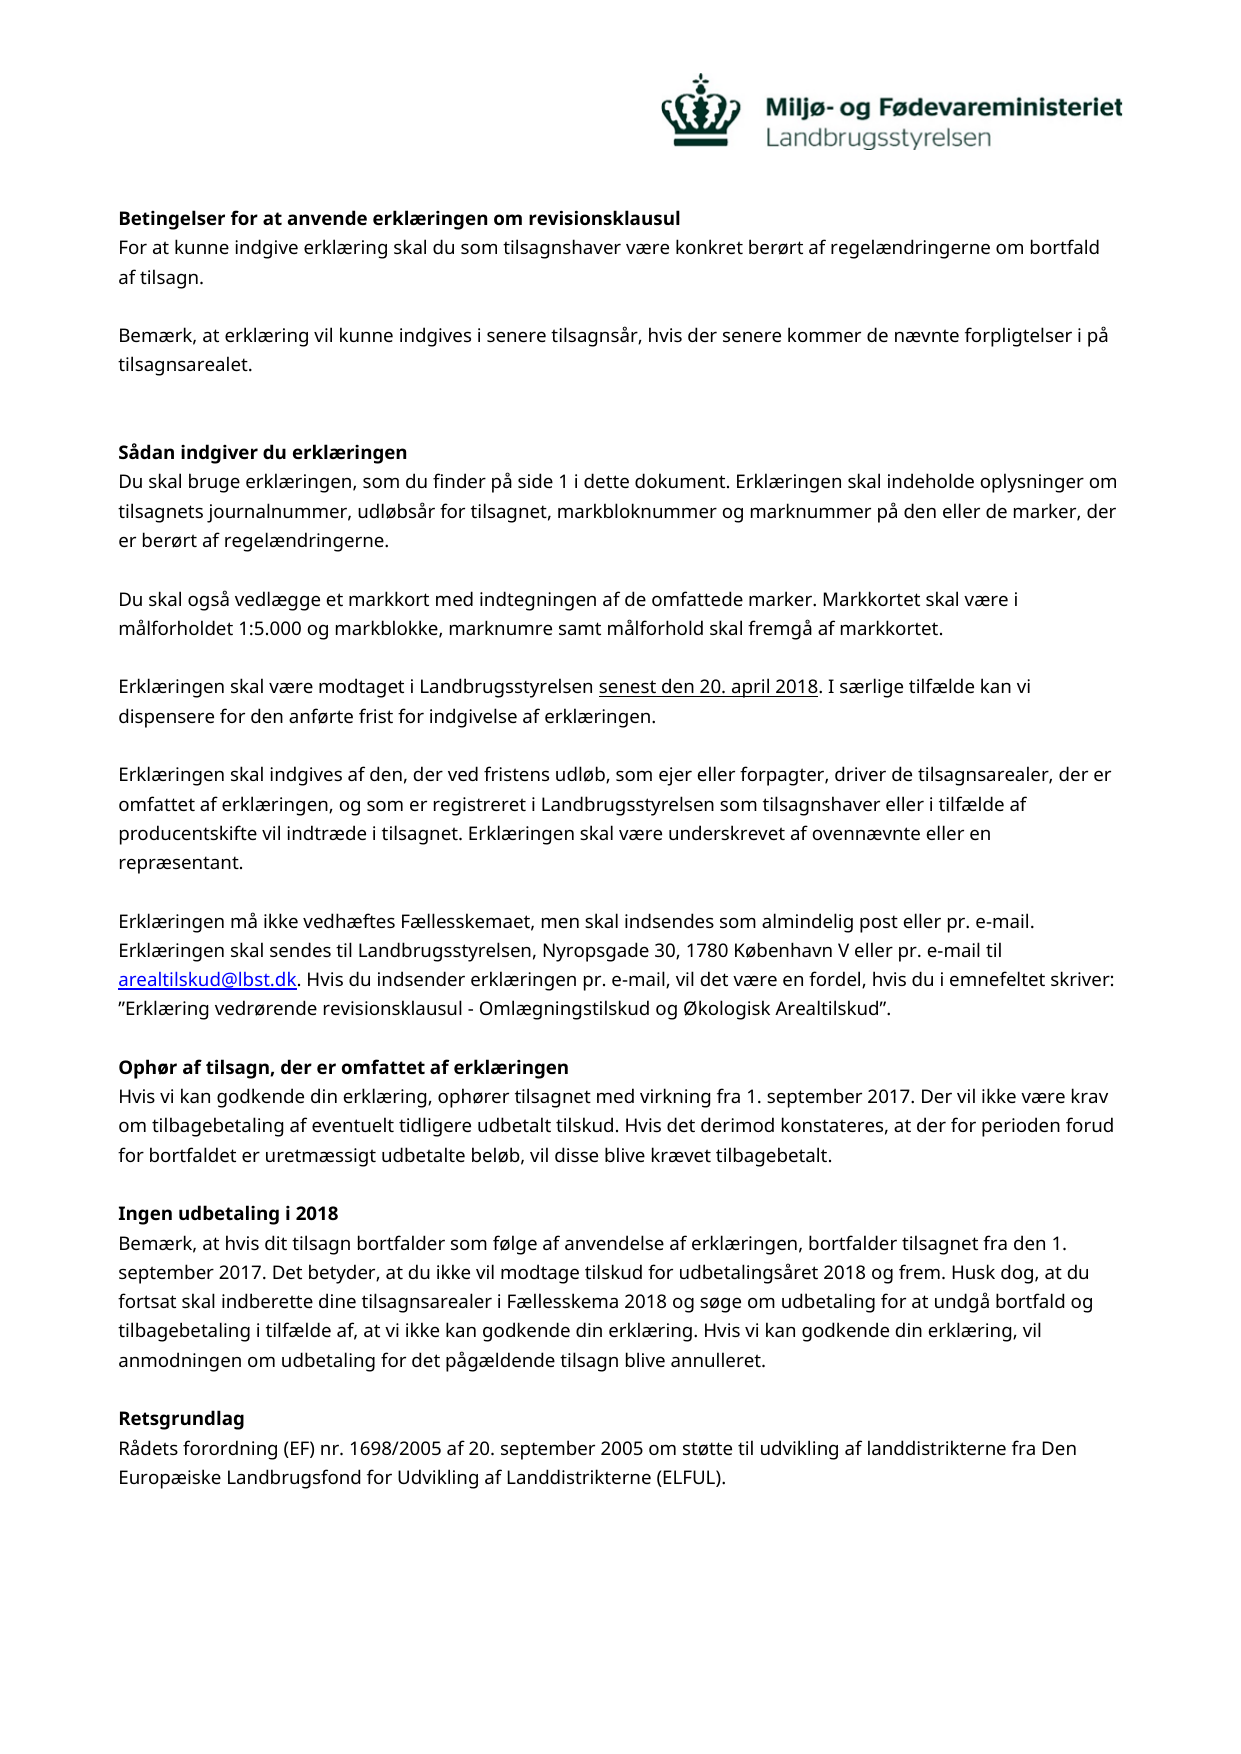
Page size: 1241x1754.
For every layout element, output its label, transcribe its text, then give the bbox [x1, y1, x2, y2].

text Du skal bruge erklæringen, som du finder på side 1 i dette dokument. Erklæringen skal indeholde oplysninger om tilsagnets journalnummer, udløbsår for tilsagnet, markbloknummer og marknummer på den eller de marker, der er berørt af regelændringerne. [118, 469, 1122, 553]
text Erklæringen må ikke vedhæftes Fællesskemaet, men skal indsendes som almindelig post eller pr. e-mail. Erklæringen skal sendes til Landbrugsstyrelsen, Nyropsgade 30, 1780 København V eller pr. e-mail til arealtilskud@lbst.dk. Hvis du indsender erklæringen pr. e-mail, vil det være en fordel, hvis du i emnefeltet skriver: ”Erklæring vedrørende revisionsklausul - Omlægningstilskud og Økologisk Arealtilskud”. [118, 908, 1122, 1021]
text For at kunne indgive erklæring skal du som tilsagnshaver være konkret berørt af regelændringerne om bortfald af tilsagn. [118, 235, 1122, 289]
text Erklæringen skal være modtaget i Landbrugsstyrelsen senest den 20. april 2018. I særlige tilfælde kan vi dispensere for den anførte frist for indgivelse af erklæringen. [118, 674, 1122, 728]
text Betingelser for at anvende erklæringen om revisionsklausul [118, 205, 1122, 231]
text Ingen udbetaling i 2018 [118, 1201, 1122, 1226]
text Sådan indgiver du erklæringen [118, 439, 1122, 465]
text Hvis vi kan godkende din erklæring, ophører tilsagnet med virkning fra 1. september 2017. Der vil ikke være krav om tilbagebetaling af eventuelt tidligere udbetalt tilskud. Hvis det derimod konstateres, at der for perioden forud for bortfaldet er uretmæssigt udbetalte beløb, vil disse blive krævet tilbagebetalt. [118, 1083, 1122, 1168]
text Ophør af tilsagn, der er omfattet af erklæringen [118, 1054, 1122, 1080]
text Bemærk, at erklæring vil kunne indgives i senere tilsagnsår, hvis der senere kommer de nævnte forpligtelser i på tilsagnsarealet. [118, 322, 1122, 377]
text Rådets forordning (EF) nr. 1698/2005 af 20. september 2005 om støtte til udvikling af landdistrikterne fra Den Europæiske Landbrugsfond for Udvikling af Landdistrikterne (ELFUL). [118, 1435, 1122, 1489]
picture [661, 73, 1123, 150]
text Bemærk, at hvis dit tilsagn bortfalder som følge af anvendelse af erklæringen, bortfalder tilsagnet fra den 1. september 2017. Det betyder, at du ikke vil modtage tilskud for udbetalingsåret 2018 og frem. Husk dog, at du fortsat skal indberette dine tilsagnsarealer i Fællesskema 2018 og søge om udbetaling for at undgå bortfald og tilbagebetaling i tilfælde af, at vi ikke kan godkende din erklæring. Hvis vi kan godkende din erklæring, vil anmodningen om udbetaling for det pågældende tilsagn blive annulleret. [118, 1230, 1122, 1372]
text Du skal også vedlægge et markkort med indtegningen af de omfattede marker. Markkortet skal være i målforholdet 1:5.000 og markblokke, marknumre samt målforhold skal fremgå af markkortet. [118, 586, 1122, 641]
text Erklæringen skal indgives af den, der ved fristens udløb, som ejer eller forpagter, driver de tilsagnsarealer, der er omfattet af erklæringen, og som er registreret i Landbrugsstyrelsen som tilsagnshaver eller i tilfælde af producentskifte vil indtræde i tilsagnet. Erklæringen skal være underskrevet af ovennævnte eller en repræsentant. [118, 762, 1122, 875]
text Retsgrundlag [118, 1406, 1122, 1431]
